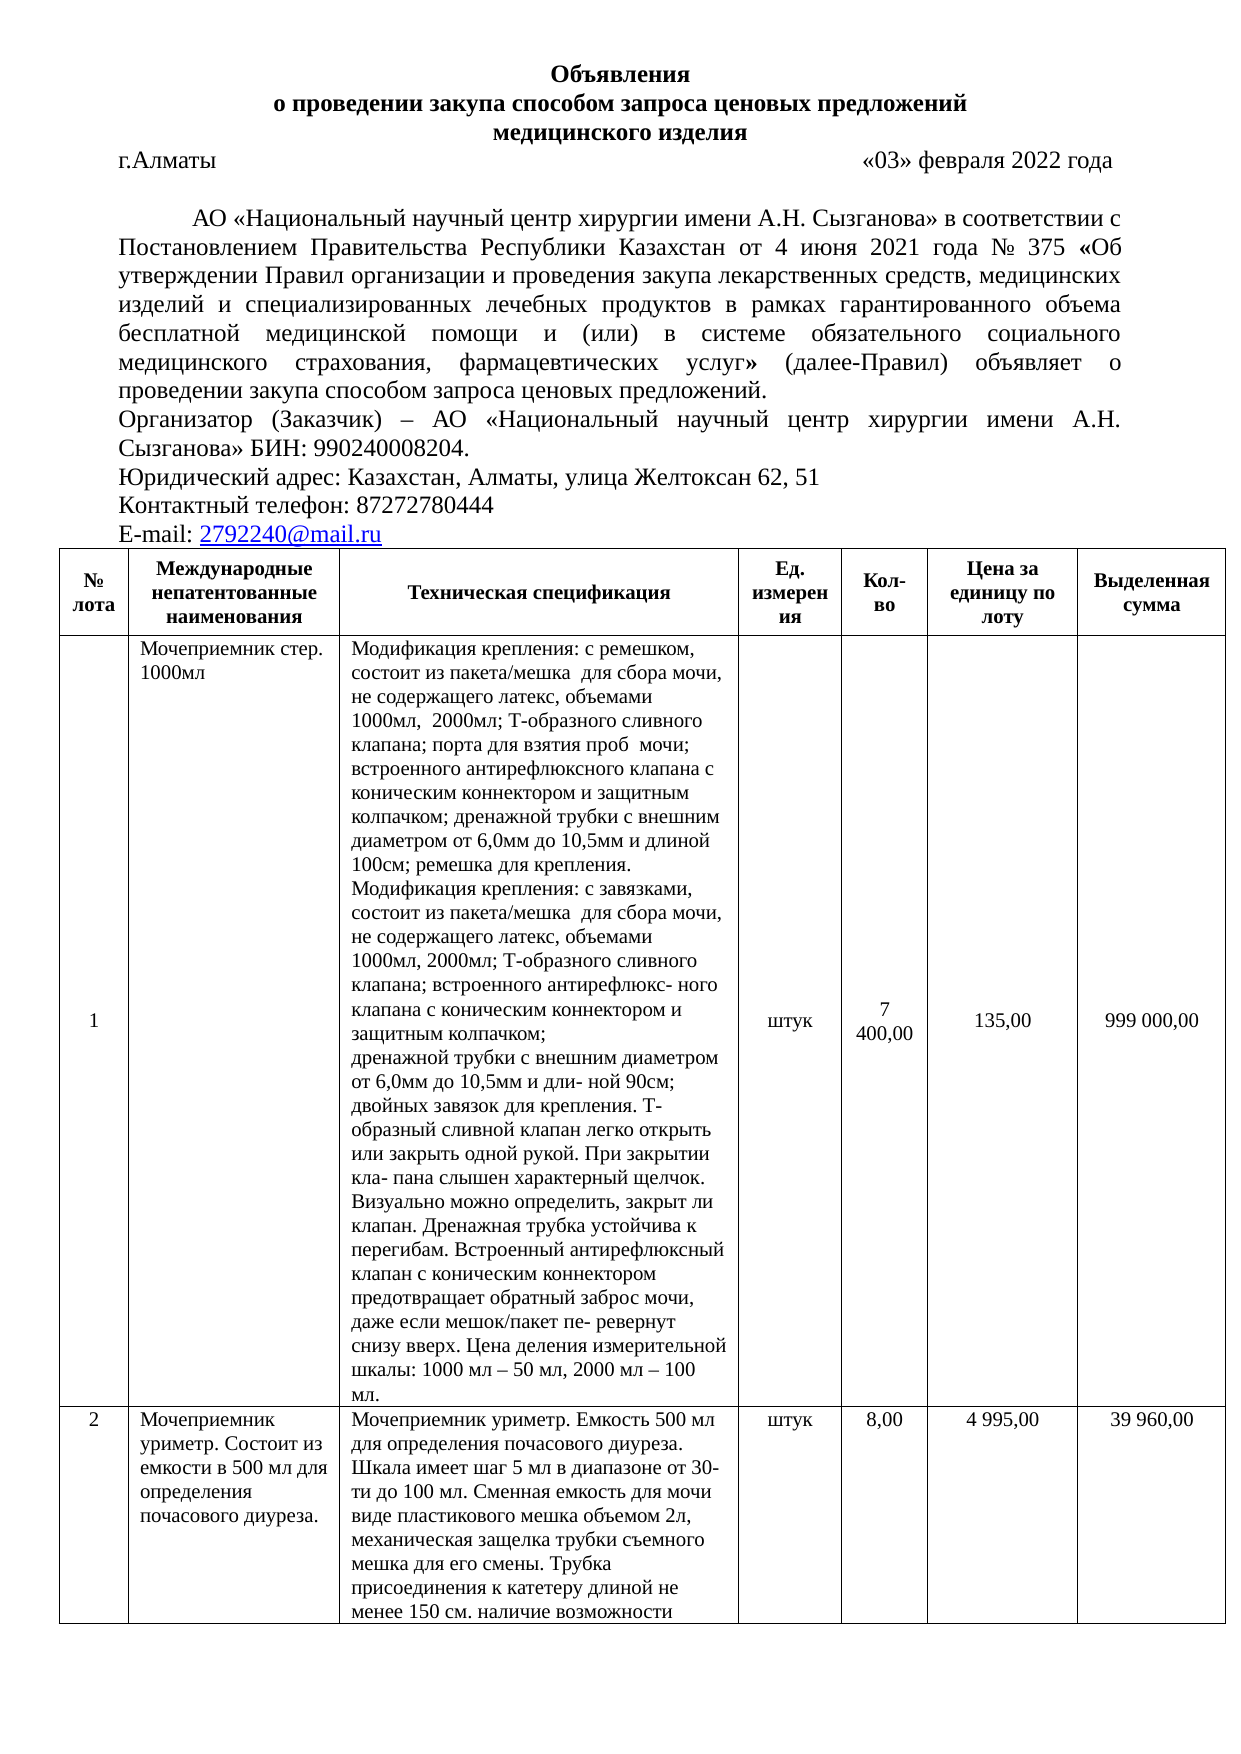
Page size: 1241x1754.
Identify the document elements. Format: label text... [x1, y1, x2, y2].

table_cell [340, 1407, 738, 1623]
table_cell Модификация крепления: с ремешком, состоит из пакета/мешка для cбора мочи, не содержащего латекс, объемами 1000мл, 2000мл; Т-образного сливного клапана; порта для взятия проб мочи; встроенного антирефлюксного клапана с коническим коннектором и защитным колпачком; дренажной трубки с внешним диаметром от 6,0мм до 10,5мм и длиной 100см; ремешка для крепления. Модификация крепления: с завязками, состоит из пакета/мешка для cбора мочи, не содержащего латекс, объемами 1000мл, 2000мл; Т-образного сливного клапана; встроенного антирефлюкс- ного клапана с коническим коннектором и защитным колпачком; дренажной трубки с внешним диаметром от 6,0мм до 10,5мм и дли- ной 90см; двойных завязок для крепления. Т-образный сливной клапан легко открыть или закрыть одной рукой. При закрытии кла- пана слышен характерный щелчок. Визуально можно определить, закрыт ли клапан. Дренажная трубка устойчива к перегибам. Встроенный антирефлюксный клапан с коническим коннектором предотвращает обратный заброс мочи, даже если мешок/пакет пе- ревернут снизу вверх. Цена деления измерительной шкалы: 1000 мл – 50 мл, 2000 мл – 100 мл. [340, 636, 738, 1406]
table_cell штук [739, 1407, 841, 1623]
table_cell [129, 1407, 339, 1623]
table_cell 7400,00 [842, 636, 927, 1406]
table_cell Мочеприемник стер. 1000мл [129, 636, 339, 1406]
table_header № лота [60, 549, 128, 634]
text Организатор (Заказчик) – АО «Национальный научный центр хирургии имени А.Н. Сызганова» БИН: 990240008204. [118, 404, 1122, 462]
table_cell 2 [60, 1407, 128, 1623]
text Объявления [118, 59, 1122, 88]
table_cell 39 960,00 [1078, 1407, 1225, 1623]
table_cell 999 000,00 [1078, 636, 1225, 1406]
text медицинского изделия [118, 117, 1122, 145]
table_cell 135,00 [928, 636, 1077, 1406]
text Контактный телефон: 87272780444 [118, 490, 1122, 519]
text E-mail: 2792240@mail.ru [118, 519, 1122, 548]
text о проведении закупа способом запроса ценовых предложений [118, 88, 1122, 117]
text г.Алматы «03» февраля 2022 года [118, 145, 1122, 174]
table_cell 8,00 [842, 1407, 927, 1623]
table_cell 4 995,00 [928, 1407, 1077, 1623]
table_header Международные непатентованные наименования [129, 549, 339, 634]
table_header Ед. измерения [739, 549, 841, 634]
text Юридический адрес: Казахстан, Алматы, улица Желтоксан 62, 51 [118, 462, 1122, 490]
text АО «Национальный научный центр хирургии имени А.Н. Сызганова» в соответствии с Постановлением Правительства Республики Казахстан от 4 июня 2021 года № 375 «Об утверждении Правил организации и проведения закупа лекарственных средств, медицинских изделий и специализированных лечебных продуктов в рамках гарантированного объема бесплатной медицинской помощи и (или) в системе обязательного социального медицинского страхования, фармацевтических услуг» (далее-Правил) объявляет о проведении закупа способом запроса ценовых предложений. [118, 203, 1122, 404]
table_cell 1 [60, 636, 128, 1406]
table_header Выделенная сумма [1078, 549, 1225, 634]
table_header Цена за единицу по лоту [928, 549, 1077, 634]
table_header Кол-во [842, 549, 927, 634]
table_cell штук [739, 636, 841, 1406]
table_header Техническая спецификация [340, 549, 738, 634]
